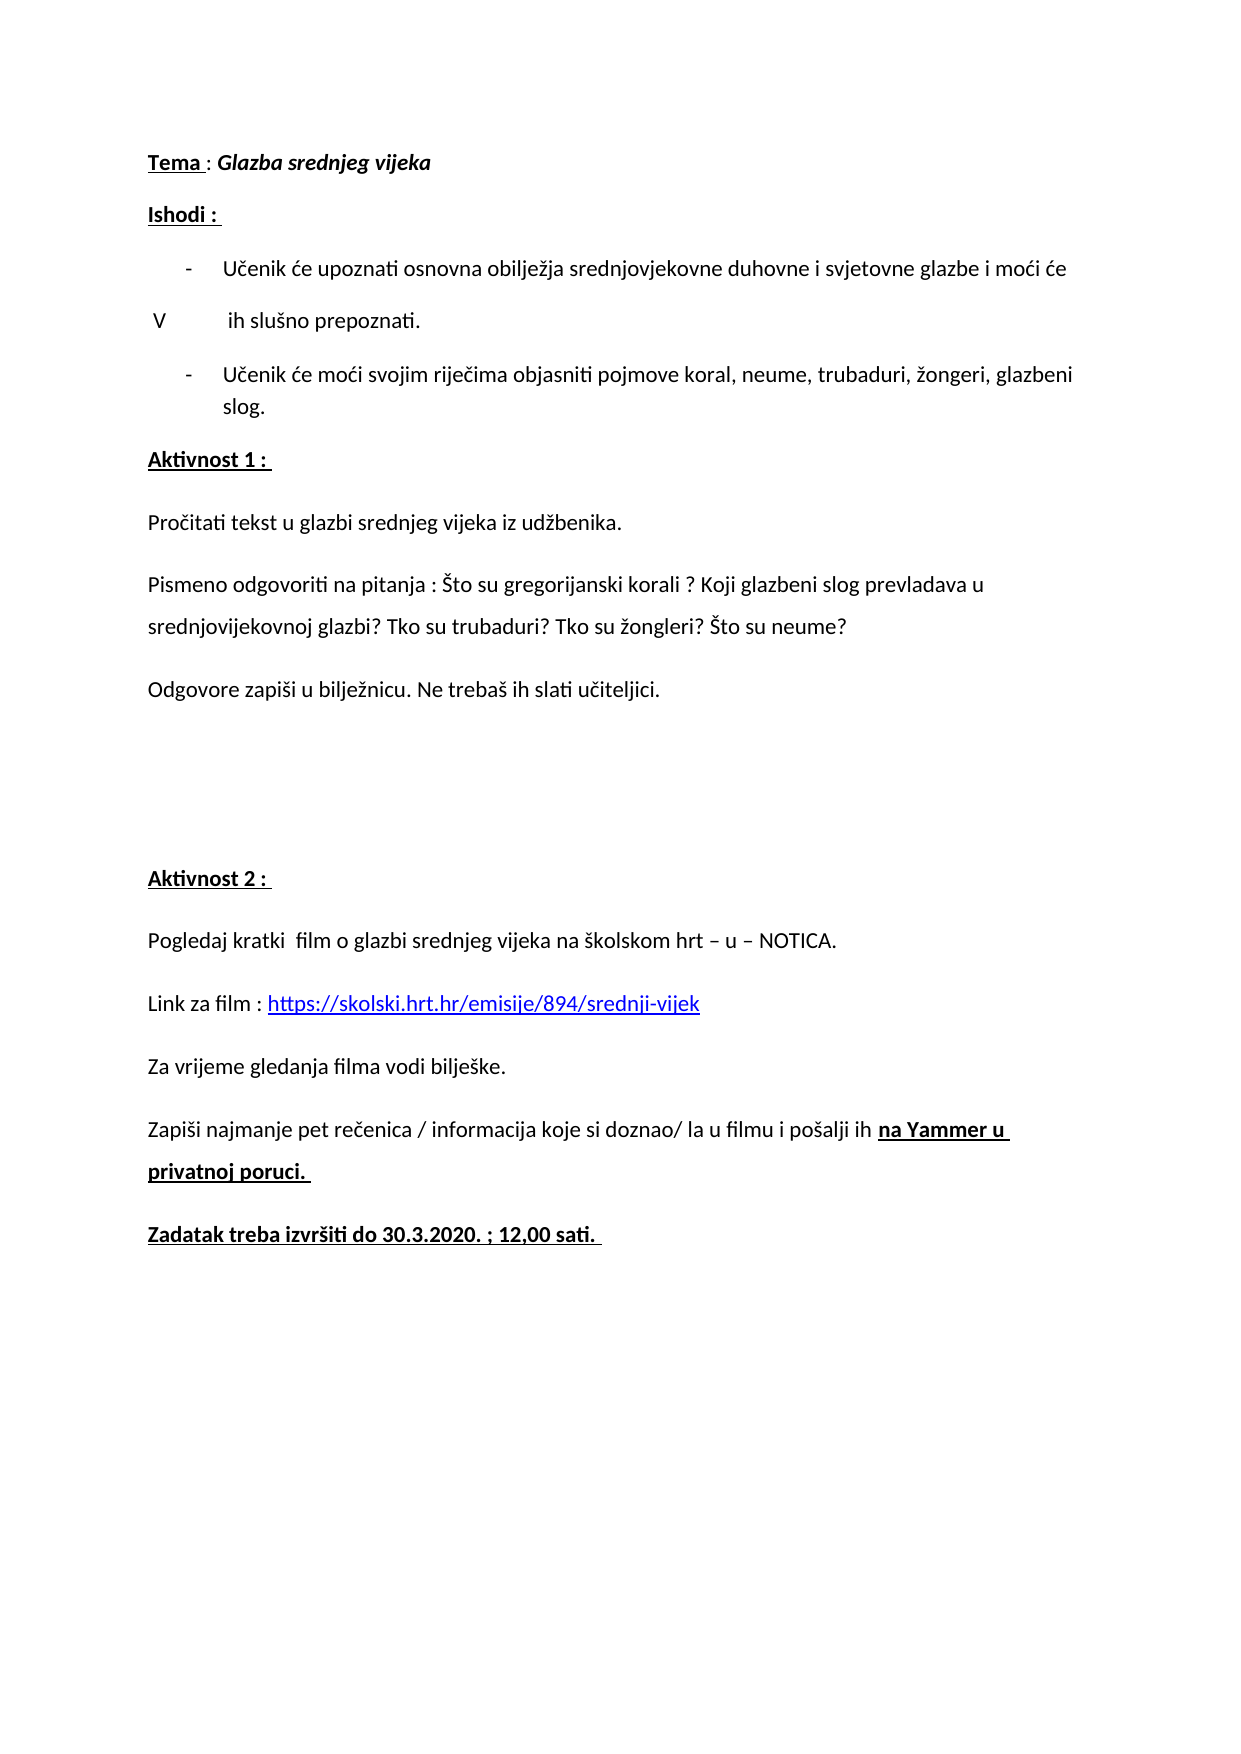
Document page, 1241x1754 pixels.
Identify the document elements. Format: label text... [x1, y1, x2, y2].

text Pogledaj kratki film o glazbi srednjeg vijeka na školskom hrt – u – NOTICA. [148, 927, 1093, 954]
text Link za film : https://skolski.hrt.hr/emisije/894/srednji-vijek [148, 989, 1093, 1017]
text Odgovore zapiši u bilježnicu. Ne trebaš ih slati učiteljici. [148, 675, 1093, 703]
list Učenik će moći svojim riječima objasniti pojmove koral, neume, trubaduri, žongeri, glazbeni slog. [185, 360, 1093, 420]
text Zapiši najmanje pet rečenica / informacija koje si doznao/ la u filmu i pošalji ih na Yammer u privatnoj poruci. [148, 1115, 1093, 1185]
text Zadatak treba izvršiti do 30.3.2020. ; 12,00 sati. [148, 1220, 1093, 1248]
text Aktivnost 1 : [148, 445, 1093, 473]
list Učenik će upoznati osnovna obilježja srednjovjekovne duhovne i svjetovne glazbe i moći će [185, 254, 1093, 282]
text Pismeno odgovoriti na pitanja : Što su gregorijanski korali ? Koji glazbeni slog prevladava u srednjovijekovnoj glazbi? Tko su trubaduri? Tko su žongleri? Što su neume? [148, 571, 1093, 641]
text Pročitati tekst u glazbi srednjeg vijeka iz udžbenika. [148, 508, 1093, 536]
text V ih slušno prepoznati. [148, 307, 1093, 335]
text Tema : Glazba srednjeg vijeka [148, 148, 1093, 176]
text Aktivnost 2 : [148, 864, 1093, 892]
text Za vrijeme gledanja filma vodi bilješke. [148, 1052, 1093, 1080]
text Ishodi : [148, 201, 1093, 229]
